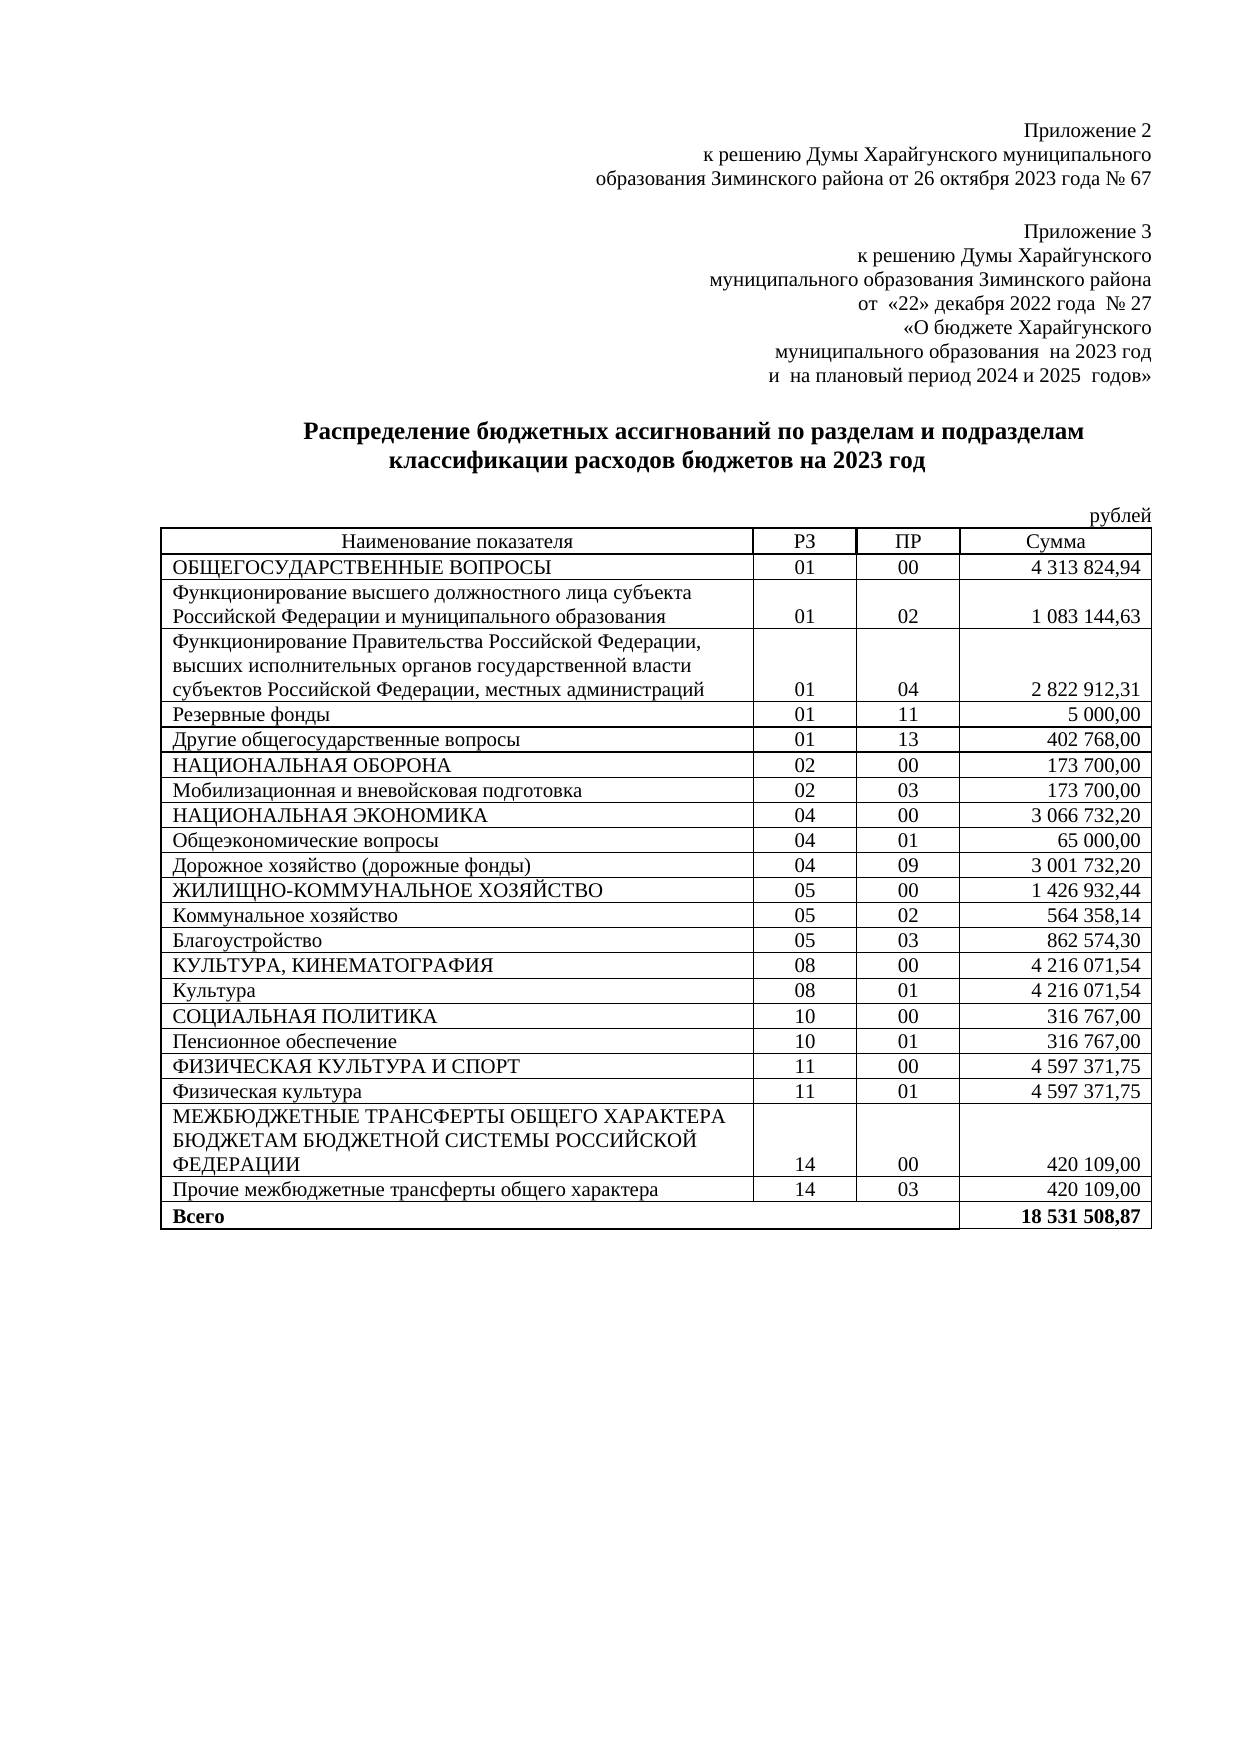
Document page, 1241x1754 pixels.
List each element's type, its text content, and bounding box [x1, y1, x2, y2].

table_cell Прочие межбюджетные трансферты общего характера [162, 1177, 753, 1201]
table_cell Функционирование Правительства Российской Федерации, высших исполнительных органов государственной власти субъектов Российской Федерации, местных администраций [162, 629, 753, 701]
table_cell Всего [162, 1202, 959, 1228]
text рублей [162, 502, 1152, 527]
table_cell 11 [754, 1054, 856, 1078]
table_cell 01 [857, 828, 959, 852]
table_cell Культура [162, 979, 753, 1002]
table_header РЗ [754, 529, 855, 553]
table_cell 00 [857, 1054, 959, 1078]
table_cell 00 [857, 878, 959, 902]
table_cell 4 313 824,94 [960, 555, 1151, 579]
table_cell 00 [857, 753, 959, 777]
text Приложение 3 [162, 219, 1152, 243]
table_cell 564 358,14 [960, 903, 1151, 927]
table_cell СОЦИАЛЬНАЯ ПОЛИТИКА [162, 1004, 753, 1028]
table_cell 11 [754, 1079, 856, 1103]
table_cell 01 [754, 580, 856, 628]
table_cell 1 426 932,44 [960, 878, 1151, 902]
table_header Наименование показателя [162, 529, 752, 553]
table_cell 02 [857, 903, 959, 927]
table_cell 04 [754, 803, 856, 827]
table_cell Функционирование высшего должностного лица субъекта Российской Федерации и муниципального образования [162, 580, 753, 628]
text муниципального образования Зиминского района [162, 267, 1152, 291]
table_cell 01 [857, 1029, 959, 1053]
table_cell 11 [857, 702, 959, 726]
table_cell Общеэкономические вопросы [162, 828, 753, 852]
table_cell 02 [754, 778, 856, 802]
table_cell 01 [754, 629, 856, 701]
table_cell 4 597 371,75 [960, 1079, 1151, 1103]
table_cell 02 [857, 580, 959, 628]
text и на плановый период 2024 и 2025 годов» [162, 363, 1152, 387]
table_cell 00 [857, 1104, 959, 1176]
table_header ПР [858, 529, 959, 553]
text к решению Думы Харайгунского муниципального [162, 142, 1152, 166]
table_cell 14 [754, 1177, 856, 1201]
table_cell 862 574,30 [960, 928, 1151, 952]
table_cell 01 [857, 1079, 959, 1103]
table_cell 01 [857, 979, 959, 1002]
table_cell 05 [754, 903, 856, 927]
table_cell 13 [857, 728, 959, 751]
table_cell 02 [754, 753, 856, 777]
table_cell 173 700,00 [960, 778, 1151, 802]
table_cell 1 083 144,63 [960, 580, 1151, 628]
table_cell 00 [857, 555, 959, 579]
table_cell Коммунальное хозяйство [162, 903, 753, 927]
table_cell 4 597 371,75 [960, 1054, 1151, 1078]
table_cell 420 109,00 [960, 1177, 1151, 1201]
table_cell Резервные фонды [162, 702, 753, 726]
table_header Сумма [961, 529, 1151, 553]
table_cell Другие общегосударственные вопросы [162, 728, 753, 751]
table_cell 05 [754, 878, 856, 902]
table_cell 3 001 732,20 [960, 853, 1151, 877]
table_cell 00 [857, 1004, 959, 1028]
table_cell НАЦИОНАЛЬНАЯ ЭКОНОМИКА [162, 803, 753, 827]
table_cell 173 700,00 [960, 753, 1151, 777]
table_cell 10 [754, 1029, 856, 1053]
table_cell 18 531 508,87 [960, 1202, 1151, 1228]
table_cell 04 [857, 629, 959, 701]
table_cell Благоустройство [162, 928, 753, 952]
table_cell ЖИЛИЩНО-КОММУНАЛЬНОЕ ХОЗЯЙСТВО [162, 878, 753, 902]
table_cell 10 [754, 1004, 856, 1028]
table_cell 03 [857, 778, 959, 802]
table_cell 04 [754, 828, 856, 852]
table_cell 420 109,00 [960, 1104, 1151, 1176]
text от «22» декабря 2022 года № 27 [162, 291, 1152, 315]
table_cell 5 000,00 [960, 702, 1151, 726]
table_cell 08 [754, 953, 856, 977]
table_cell 08 [754, 979, 856, 1002]
table_cell ОБЩЕГОСУДАРСТВЕННЫЕ ВОПРОСЫ [162, 555, 753, 579]
table_cell 2 822 912,31 [960, 629, 1151, 701]
table_cell НАЦИОНАЛЬНАЯ ОБОРОНА [162, 753, 753, 777]
table_cell Пенсионное обеспечение [162, 1029, 753, 1053]
text муниципального образования на 2023 год [162, 339, 1152, 363]
text Приложение 2 [162, 118, 1152, 142]
table_cell 05 [754, 928, 856, 952]
table_cell 03 [857, 1177, 959, 1201]
table_cell КУЛЬТУРА, КИНЕМАТОГРАФИЯ [162, 953, 753, 977]
table_cell 03 [857, 928, 959, 952]
table_cell ФИЗИЧЕСКАЯ КУЛЬТУРА И СПОРТ [162, 1054, 753, 1078]
table_cell МЕЖБЮДЖЕТНЫЕ ТРАНСФЕРТЫ ОБЩЕГО ХАРАКТЕРА БЮДЖЕТАМ БЮДЖЕТНОЙ СИСТЕМЫ РОССИЙСКОЙ ФЕДЕРАЦИИ [162, 1104, 753, 1176]
table_cell 01 [754, 728, 856, 751]
table_cell 01 [754, 702, 856, 726]
text «О бюджете Харайгунского [162, 315, 1152, 339]
table_cell 316 767,00 [960, 1029, 1151, 1053]
table_cell 00 [857, 803, 959, 827]
table_cell 65 000,00 [960, 828, 1151, 852]
text Распределение бюджетных ассигнований по разделам и подразделам классификации расходов бюджетов на 2023 год [162, 416, 1152, 474]
table_cell 4 216 071,54 [960, 979, 1151, 1002]
table_cell 00 [857, 953, 959, 977]
table_cell Физическая культура [162, 1079, 753, 1103]
table_cell 04 [754, 853, 856, 877]
table_cell 316 767,00 [960, 1004, 1151, 1028]
text к решению Думы Харайгунского [162, 243, 1152, 267]
table_cell Дорожное хозяйство (дорожные фонды) [162, 853, 753, 877]
table_cell 4 216 071,54 [960, 953, 1151, 977]
table_cell 09 [857, 853, 959, 877]
table_cell 3 066 732,20 [960, 803, 1151, 827]
table_cell Мобилизационная и вневойсковая подготовка [162, 778, 753, 802]
table_cell 402 768,00 [960, 728, 1151, 751]
table_cell 01 [754, 555, 856, 579]
table_cell 14 [754, 1104, 856, 1176]
text образования Зиминского района от 26 октября 2023 года № 67 [162, 166, 1152, 190]
